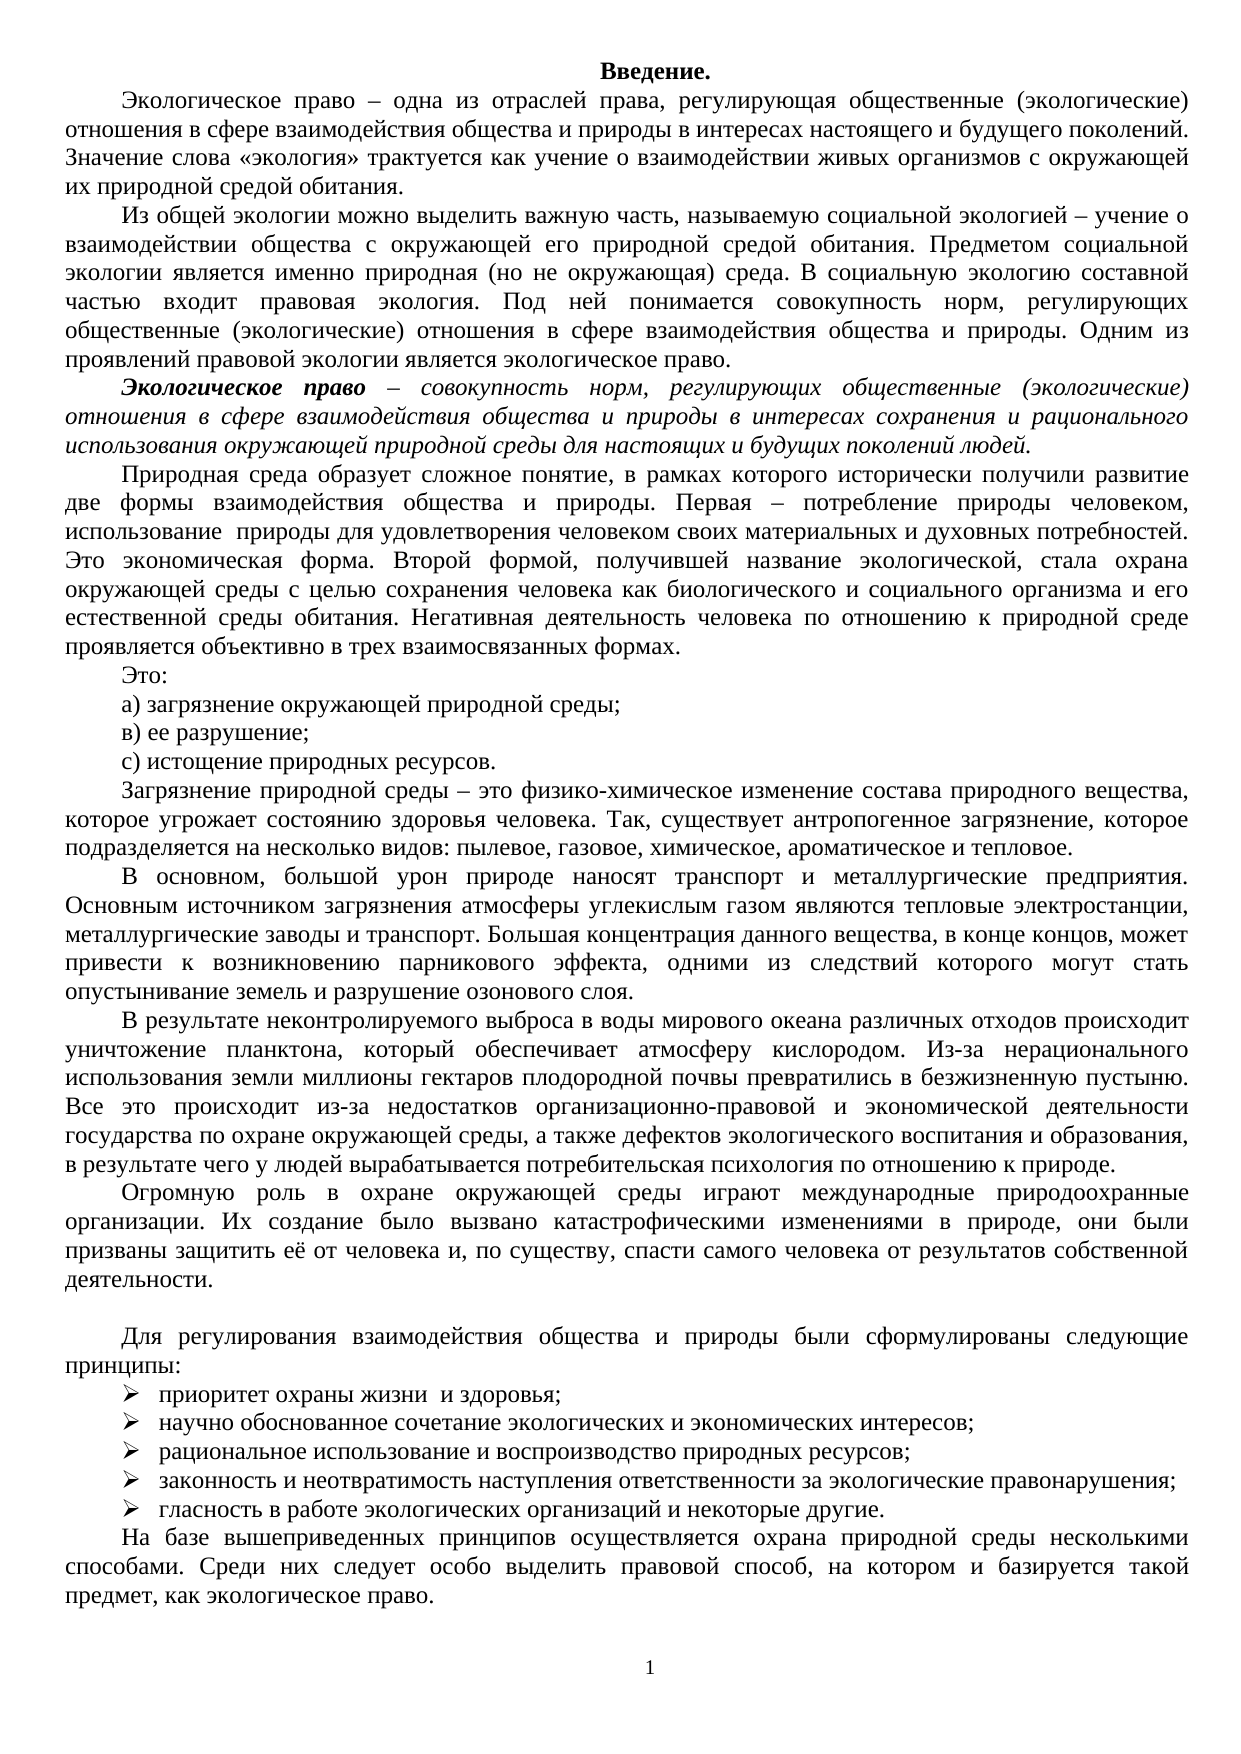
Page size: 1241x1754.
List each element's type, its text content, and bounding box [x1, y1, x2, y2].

list приоритет охраны жизни и здоровья; [65, 1379, 1190, 1407]
list научно обоснованное сочетание экологических и экономических интересов; [65, 1407, 1190, 1436]
text в) ее разрушение; [65, 717, 1190, 746]
text В результате неконтролируемого выброса в воды мирового океана различных отходов происходит уничтожение планктона, который обеспечивает атмосферу кислородом. Из-за нерационального использования земли миллионы гектаров плодородной почвы превратились в безжизненную пустыню. Все это происходит из-за недостатков организационно-правовой и экономической деятельности государства по охране окружающей среды, а также дефектов экологического воспитания и образования, в результате чего у людей вырабатывается потребительская психология по отношению к природе. [65, 1005, 1190, 1177]
list рациональное использование и воспроизводство природных ресурсов; [65, 1436, 1190, 1465]
text В основном, большой урон природе наносят транспорт и металлургические предприятия. Основным источником загрязнения атмосферы углекислым газом являются тепловые электростанции, металлургические заводы и транспорт. Большая концентрация данного вещества, в конце концов, может привести к возникновению парникового эффекта, одними из следствий которого могут стать опустынивание земель и разрушение озонового слоя. [65, 861, 1190, 1005]
text Природная среда образует сложное понятие, в рамках которого исторически получили развитие две формы взаимодействия общества и природы. Первая – потребление природы человеком, использование природы для удовлетворения человеком своих материальных и духовных потребностей. Это экономическая форма. Второй формой, получившей название экологической, стала охрана окружающей среды с целью сохранения человека как биологического и социального организма и его естественной среды обитания. Негативная деятельность человека по отношению к природной среде проявляется объективно в трех взаимосвязанных формах. [65, 459, 1190, 660]
text Это: [65, 660, 1190, 689]
text Экологическое право – совокупность норм, регулирующих общественные (экологические) отношения в сфере взаимодействия общества и природы в интересах сохранения и рационального использования окружающей природной среды для настоящих и будущих поколений людей. [65, 372, 1190, 459]
text Огромную роль в охране окружающей среды играют международные природоохранные организации. Их создание было вызвано катастрофическими изменениями в природе, они были призваны защитить её от человека и, по существу, спасти самого человека от результатов собственной деятельности. [65, 1177, 1190, 1292]
text На базе вышеприведенных принципов осуществляется охрана природной среды несколькими способами. Среди них следует особо выделить правовой способ, на котором и базируется такой предмет, как экологическое право. [65, 1522, 1190, 1609]
list гласность в работе экологических организаций и некоторые другие. [65, 1494, 1190, 1522]
text Введение. [65, 56, 1189, 85]
text а) загрязнение окружающей природной среды; [65, 689, 1190, 717]
text Загрязнение природной среды – это физико-химическое изменение состава природного вещества, которое угрожает состоянию здоровья человека. Так, существует антропогенное загрязнение, которое подразделяется на несколько видов: пылевое, газовое, химическое, ароматическое и тепловое. [65, 775, 1190, 861]
text Для регулирования взаимодействия общества и природы были сформулированы следующие принципы: [65, 1321, 1190, 1379]
text Экологическое право – одна из отраслей права, регулирующая общественные (экологические) отношения в сфере взаимодействия общества и природы в интересах настоящего и будущего поколений. Значение слова «экология» трактуется как учение о взаимодействии живых организмов с окружающей их природной средой обитания. [65, 85, 1190, 200]
text Из общей экологии можно выделить важную часть, называемую социальной экологией – учение о взаимодействии общества с окружающей его природной средой обитания. Предметом социальной экологии является именно природная (но не окружающая) среда. В социальную экологию составной частью входит правовая экология. Под ней понимается совокупность норм, регулирующих общественные (экологические) отношения в сфере взаимодействия общества и природы. Одним из проявлений правовой экологии является экологическое право. [65, 200, 1190, 372]
text с) истощение природных ресурсов. [65, 746, 1190, 775]
list законность и неотвратимость наступления ответственности за экологические правонарушения; [65, 1465, 1190, 1494]
